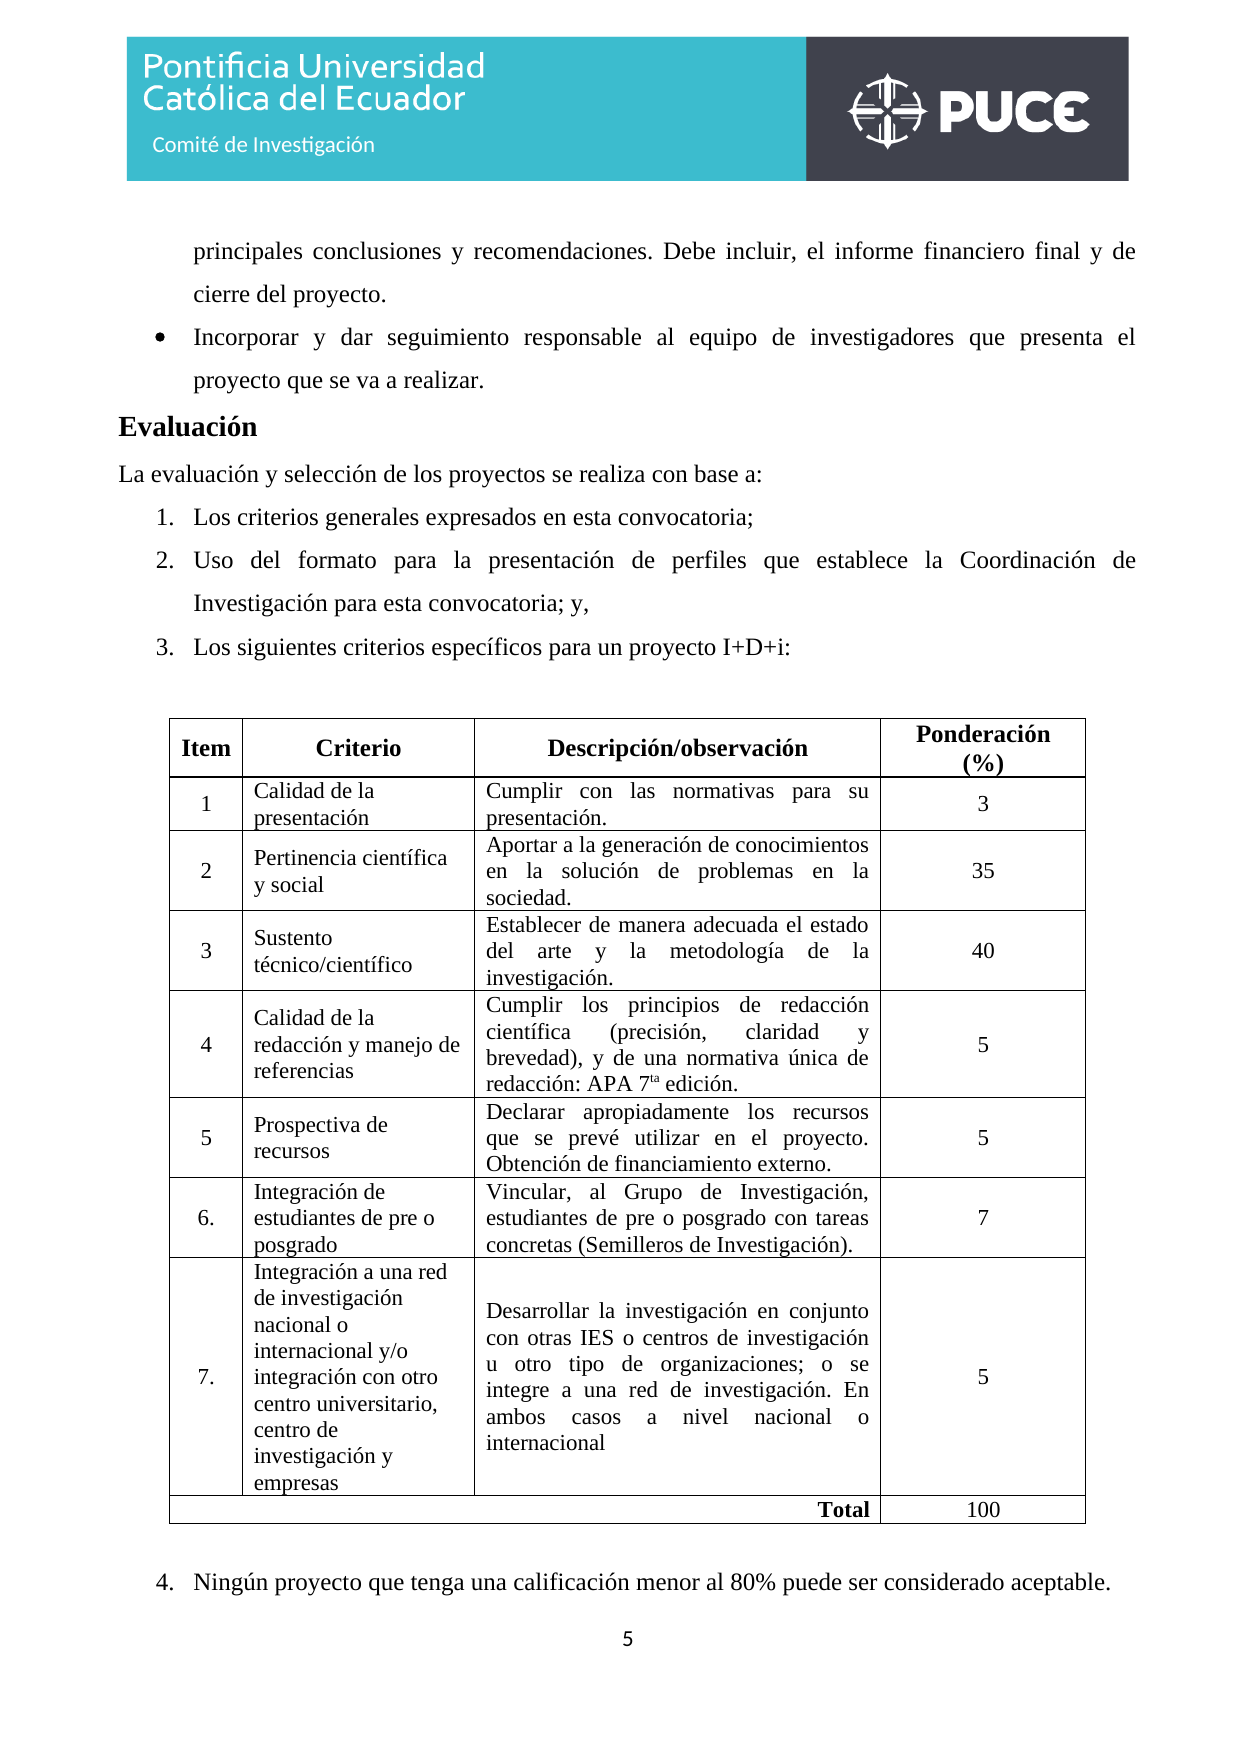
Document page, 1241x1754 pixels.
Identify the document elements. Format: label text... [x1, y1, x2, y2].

list Los criterios generales expresados en esta convocatoria; [156, 502, 1137, 531]
table_cell Total [170, 1496, 880, 1523]
table_cell 5 [170, 1098, 242, 1177]
table_cell Aportar a la generación de conocimientos en la solución de problemas en la sociedad. [475, 831, 880, 910]
list Los siguientes criterios específicos para un proyecto I+D+i: [156, 632, 1137, 660]
table_cell 5 [881, 991, 1085, 1097]
table_cell 5 [881, 1258, 1085, 1495]
table_cell 7. [170, 1258, 242, 1495]
table_header Criterio [243, 719, 474, 776]
table_header Item [170, 719, 242, 776]
table_header Descripción/observación [475, 719, 880, 776]
table_cell Pertinencia científica y social [243, 831, 474, 910]
table_cell 6. [170, 1178, 242, 1257]
table_cell 40 [881, 911, 1085, 990]
list Incorporar y dar seguimiento responsable al equipo de investigadores que presenta el proyecto que se va a realizar. [156, 322, 1137, 394]
table_cell Establecer de manera adecuada el estado del arte y la metodología de la investigación. [475, 911, 880, 990]
table_cell 35 [881, 831, 1085, 910]
list Ningún proyecto que tenga una calificación menor al 80% puede ser considerado aceptable. [156, 1567, 1137, 1596]
table_cell 3 [170, 911, 242, 990]
text La evaluación y selección de los proyectos se realiza con base a: [118, 459, 1137, 488]
table_cell Cumplir los principios de redacción científica (precisión, claridad y brevedad), y de una normativa única de redacción: APA 7ta edición. [475, 991, 880, 1097]
table_cell Declarar apropiadamente los recursos que se prevé utilizar en el proyecto. Obtención de financiamiento externo. [475, 1098, 880, 1177]
table_cell Desarrollar la investigación en conjunto con otras IES o centros de investigación u otro tipo de organizaciones; o se integre a una red de investigación. En ambos casos a nivel nacional o internacional [475, 1258, 880, 1495]
table_cell Sustento técnico/científico [243, 911, 474, 990]
table_cell Prospectiva de recursos [243, 1098, 474, 1177]
picture [126, 36, 1129, 181]
table_cell 5 [881, 1098, 1085, 1177]
table_cell Calidad de la redacción y manejo de referencias [243, 991, 474, 1097]
table_cell Vincular, al Grupo de Investigación, estudiantes de pre o posgrado con tareas concretas (Semilleros de Investigación). [475, 1178, 880, 1257]
table_cell 4 [170, 991, 242, 1097]
table_cell 7 [881, 1178, 1085, 1257]
table_cell 3 [881, 778, 1085, 830]
table_cell Cumplir con las normativas para su presentación. [475, 778, 880, 830]
table_cell Integración a una red de investigación nacional o internacional y/o integración con otro centro universitario, centro de investigación y empresas [243, 1258, 474, 1495]
table_header Ponderación (%) [881, 719, 1085, 776]
list Uso del formato para la presentación de perfiles que establece la Coordinación de Investigación para esta convocatoria; y, [156, 545, 1137, 617]
table_cell 2 [170, 831, 242, 910]
table_cell 1 [170, 778, 242, 830]
table_cell Integración de estudiantes de pre o posgrado [243, 1178, 474, 1257]
table_cell Calidad de la presentación [243, 778, 474, 830]
table_cell 100 [881, 1496, 1085, 1523]
text Evaluación [118, 409, 1137, 442]
